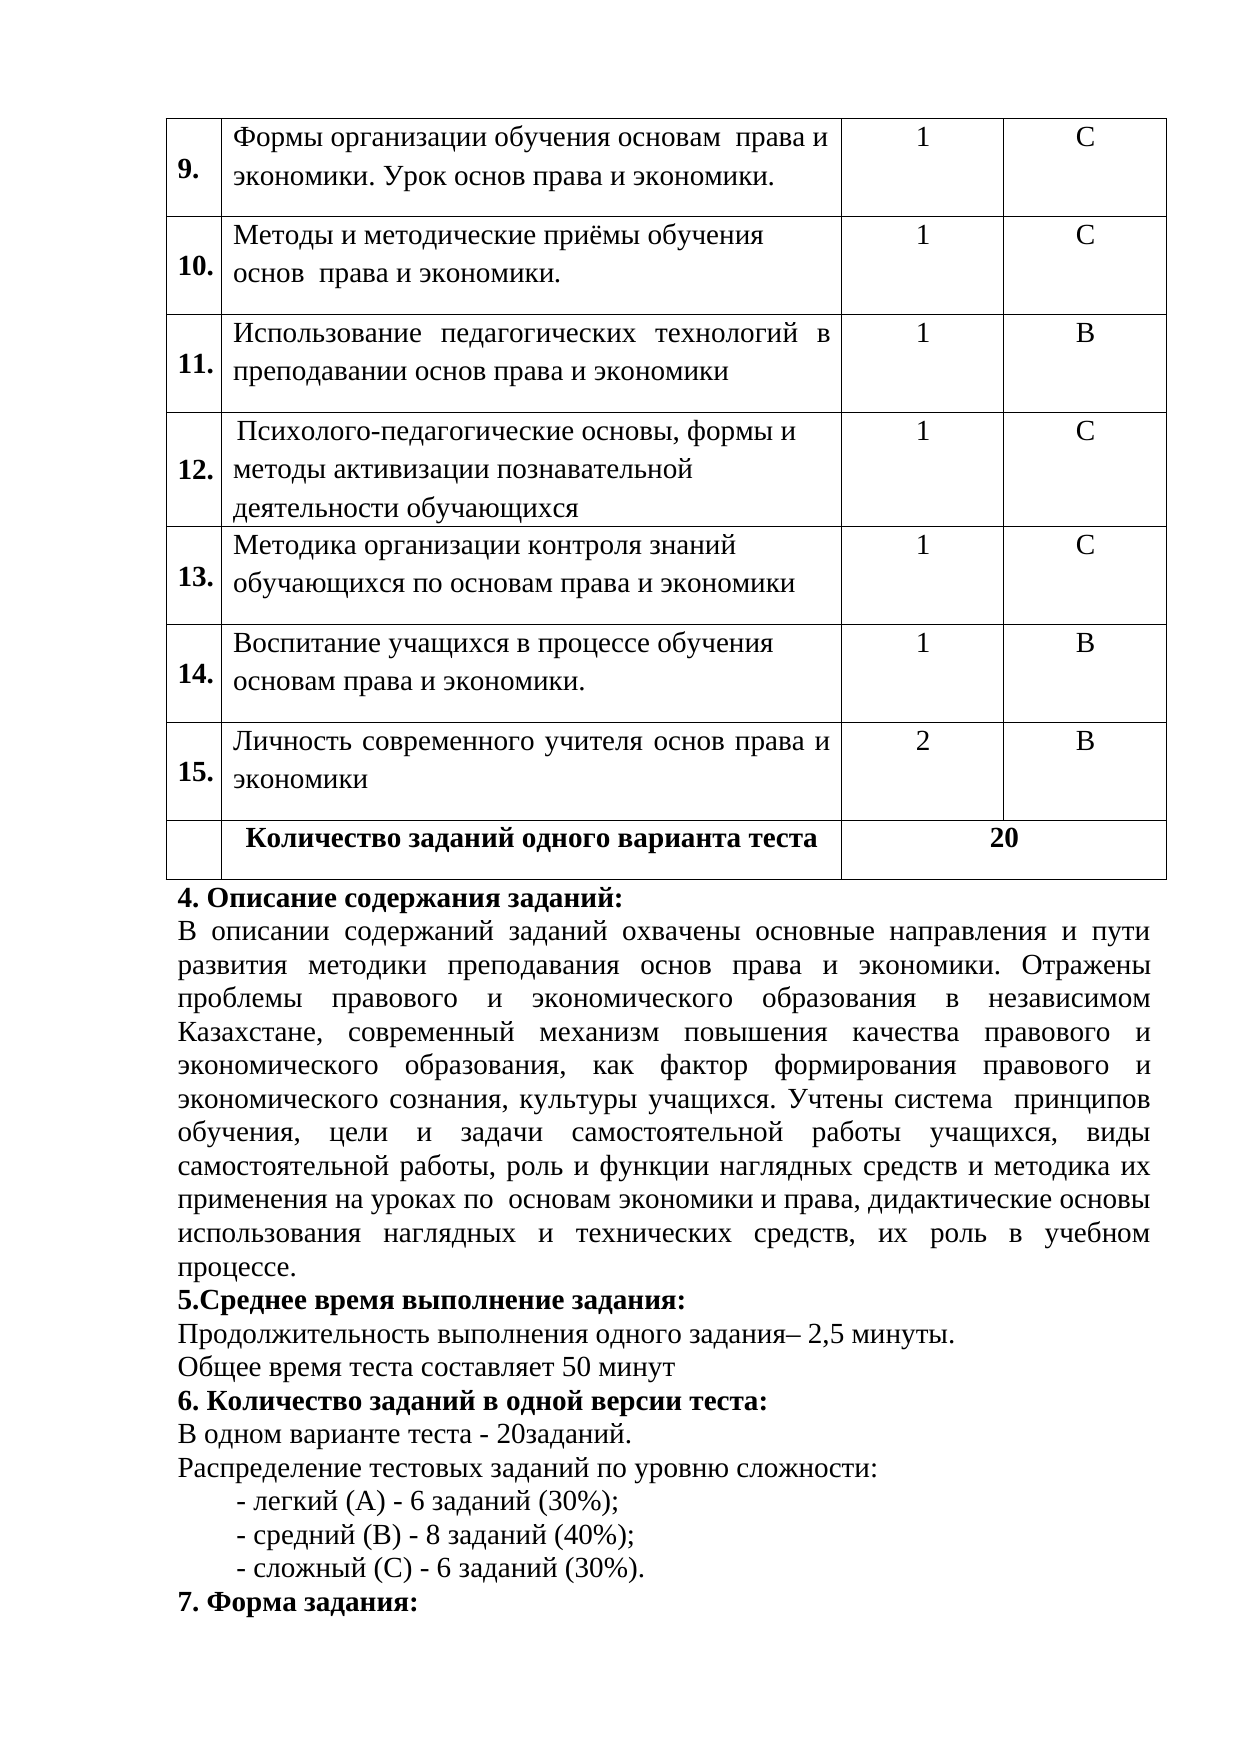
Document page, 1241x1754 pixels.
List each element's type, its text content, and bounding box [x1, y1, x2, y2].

table_cell [167, 625, 221, 722]
text Общее время теста составляет 50 минут [177, 1349, 1152, 1383]
text 4. Описание содержания заданий: [177, 880, 1152, 913]
table_cell Воспитание учащихся в процессе обучения основам права и экономики. [222, 625, 841, 722]
table_cell 1 [842, 217, 1003, 314]
text - сложный (C) - 6 заданий (30%). [236, 1551, 1152, 1584]
table_cell Психолого-педагогические основы, формы и методы активизации познавательной деятельности обучающихся [222, 413, 841, 526]
table_cell [167, 821, 221, 879]
table_cell [167, 315, 221, 412]
table_cell 1 [842, 119, 1003, 216]
text - легкий (A) - 6 заданий (30%); [236, 1483, 1152, 1517]
table_cell С [1004, 413, 1166, 526]
table_cell С [1004, 119, 1166, 216]
table_cell 1 [842, 527, 1003, 624]
table_cell 1 [842, 625, 1003, 722]
text 7. Форма задания: [177, 1584, 1152, 1618]
table_cell B [1004, 723, 1166, 819]
table_cell [167, 217, 221, 314]
table_cell Использование педагогических технологий в преподавании основ права и экономики [222, 315, 841, 412]
text Распределение тестовых заданий по уровню сложности: [177, 1450, 1152, 1483]
text Продолжительность выполнения одного задания– 2,5 минуты. [177, 1316, 1152, 1349]
table_cell В [1004, 315, 1166, 412]
table_cell 1 [842, 315, 1003, 412]
table_cell Личность современного учителя основ права и экономики [222, 723, 841, 819]
table_cell [167, 527, 221, 624]
text 6. Количество заданий в одной версии теста: [177, 1383, 1152, 1416]
table_cell Формы организации обучения основам права и экономики. Урок основ права и экономики. [222, 119, 841, 216]
table_cell В [1004, 625, 1166, 722]
text В описании содержаний заданий охвачены основные направления и пути развития методики преподавания основ права и экономики. Отражены проблемы правового и экономического образования в независимом Казахстане, современный механизм повышения качества правового и экономического образования, как фактор формирования правового и экономического сознания, культуры учащихся. Учтены система принципов обучения, цели и задачи самостоятельной работы учащихся, виды самостоятельной работы, роль и функции наглядных средств и методика их применения на уроках по основам экономики и права, дидактические основы использования наглядных и технических средств, их роль в учебном процессе. [177, 913, 1152, 1282]
table_cell 1 [842, 413, 1003, 526]
table_cell 2 [842, 723, 1003, 819]
table_cell [167, 119, 221, 216]
table_cell 20 [842, 821, 1166, 879]
table_cell Количество заданий одного варианта теста [222, 821, 841, 879]
table_cell [167, 413, 221, 526]
text - средний (B) - 8 заданий (40%); [236, 1517, 1152, 1551]
table_cell Методика организации контроля знаний обучающихся по основам права и экономики [222, 527, 841, 624]
table_cell [167, 723, 221, 819]
table_cell Методы и методические приёмы обучения основ права и экономики. [222, 217, 841, 314]
table_cell С [1004, 217, 1166, 314]
text 5.Среднее время выполнение задания: [177, 1282, 1152, 1316]
text В одном варианте теста - 20заданий. [177, 1416, 1152, 1450]
table_cell С [1004, 527, 1166, 624]
